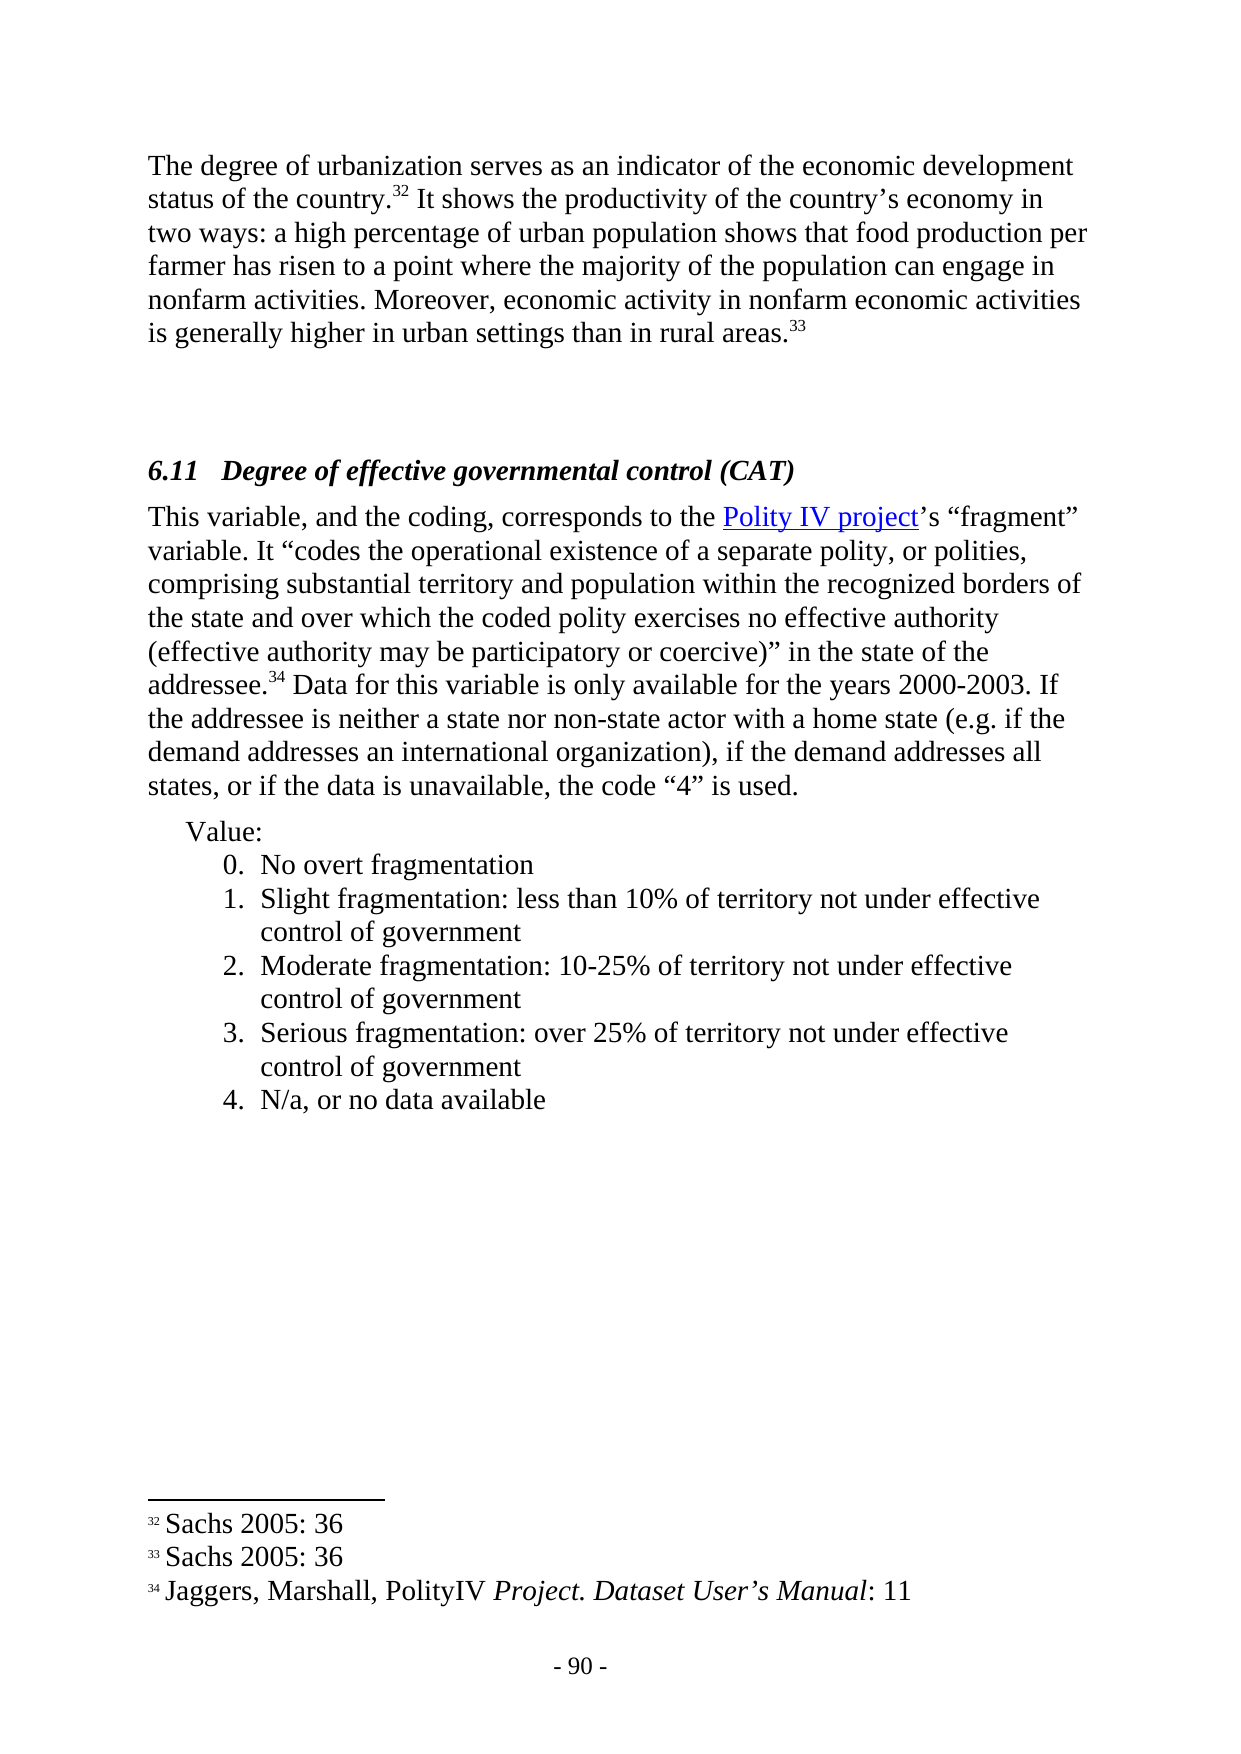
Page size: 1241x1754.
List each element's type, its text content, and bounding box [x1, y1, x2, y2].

list No overt fragmentation [223, 847, 1093, 881]
list N/a, or no data available [223, 1082, 1093, 1116]
text This variable, and the coding, corresponds to the Polity IV project’s “fragment” variable. It “codes the operational existence of a separate polity, or polities, comprising substantial territory and population within the recognized borders of the state and over which the coded polity exercises no effective authority (effective authority may be participatory or coercive)” in the state of the addressee. Data for this variable is only available for the years 2000-2003. If the addressee is neither a state nor non-state actor with a home state (e.g. if the demand addresses an international organization), if the demand addresses all states, or if the data is unavailable, the code “4” is used. [148, 499, 1093, 801]
list Serious fragmentation: over 25% of territory not under effective control of government [223, 1015, 1093, 1082]
text Value: [185, 814, 1093, 847]
subtitle 6.11 Degree of effective governmental control (CAT) [148, 453, 1093, 487]
list Slight fragmentation: less than 10% of territory not under effective control of government [223, 881, 1093, 948]
list Moderate fragmentation: 10-25% of territory not under effective control of government [223, 948, 1093, 1015]
text The degree of urbanization serves as an indicator of the economic development status of the country. It shows the productivity of the country’s economy in two ways: a high percentage of urban population shows that food production per farmer has risen to a point where the majority of the population can engage in nonfarm activities. Moreover, economic activity in nonfarm economic activities is generally higher in urban settings than in rural areas. [148, 148, 1093, 349]
